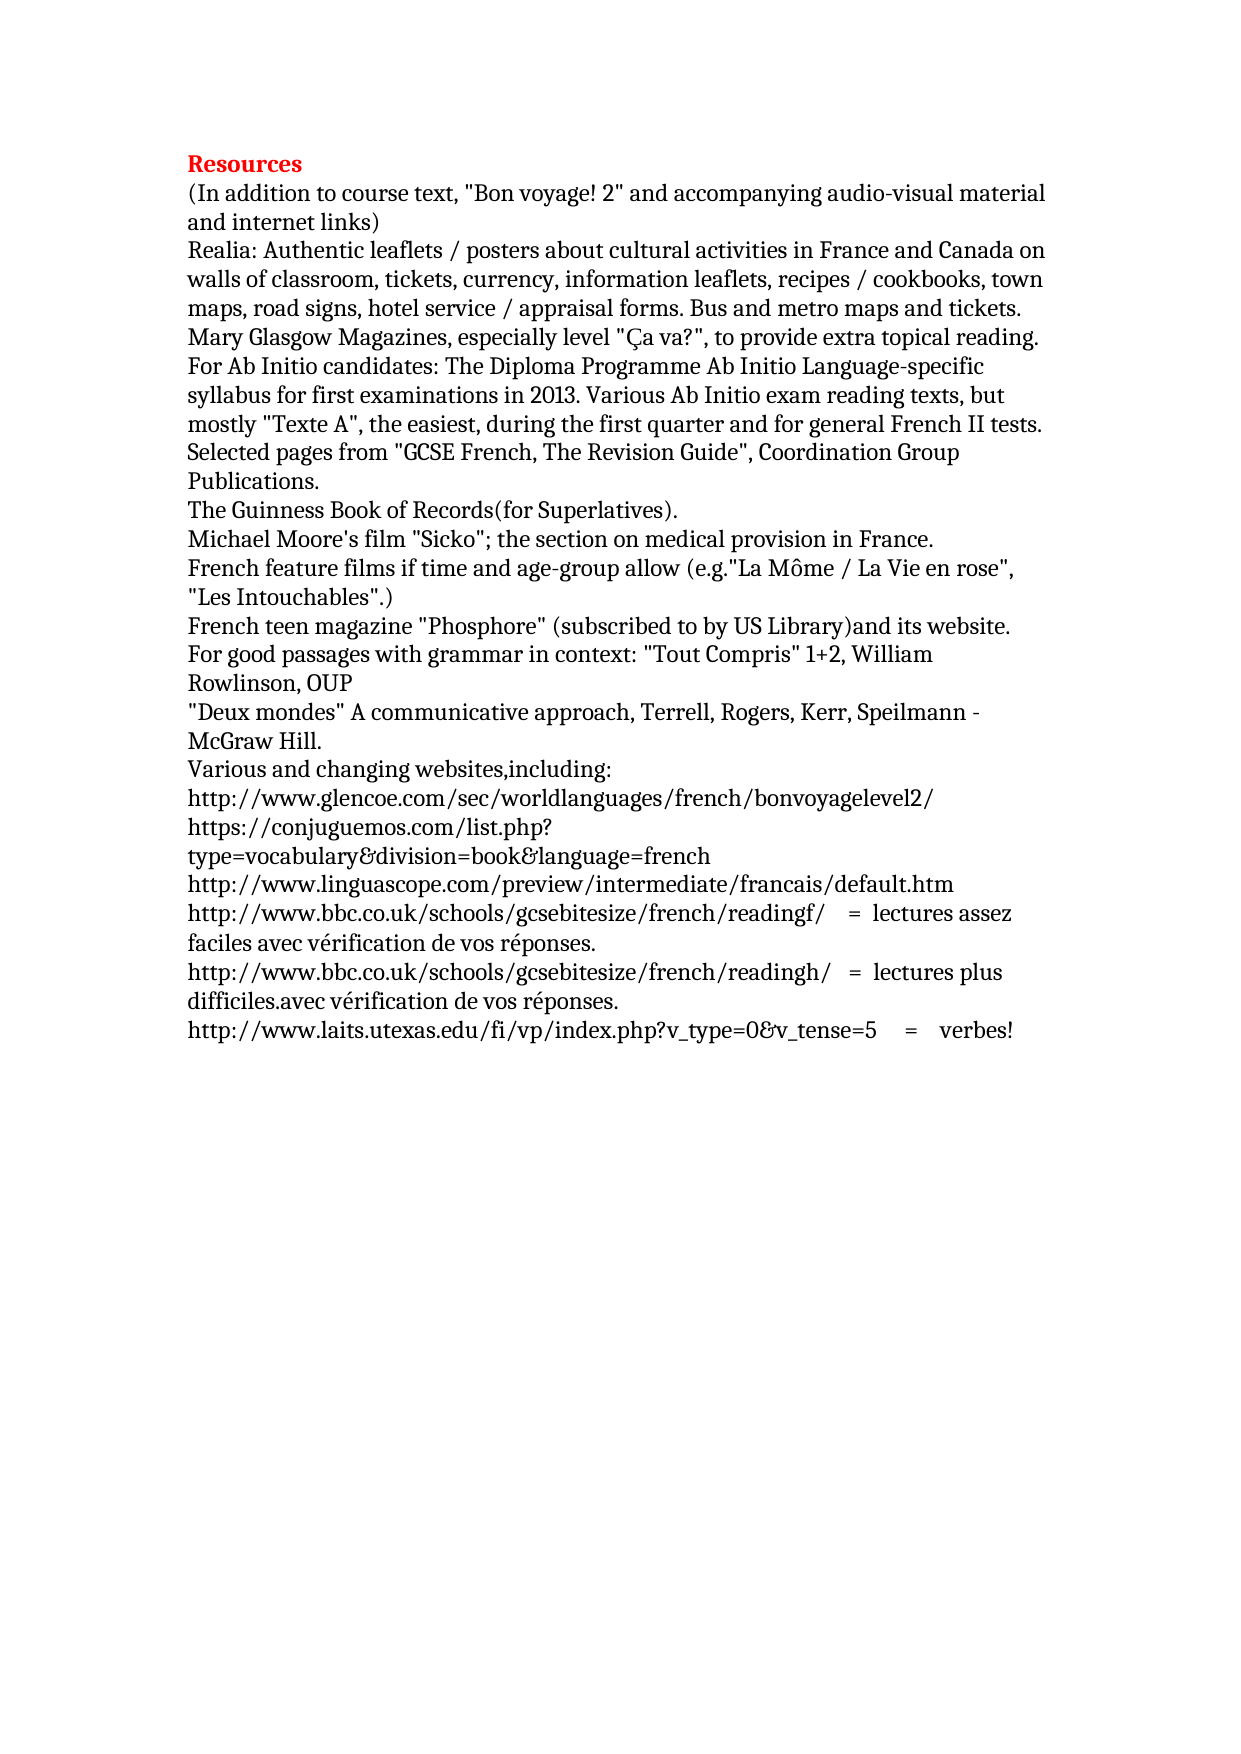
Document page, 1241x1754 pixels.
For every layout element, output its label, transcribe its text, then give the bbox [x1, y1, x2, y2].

text For Ab Initio candidates: The Diploma Programme Ab Initio Language-specific syllabus for first examinations in 2013. Various Ab Initio exam reading texts, but mostly "Texte A", the easiest, during the first quarter and for general French II tests. [187, 352, 1053, 438]
text French teen magazine "Phosphore" (subscribed to by US Library)and its website. [187, 612, 1053, 640]
text French feature films if time and age-group allow (e.g."La Môme / La Vie en rose", "Les Intouchables".) [187, 553, 1053, 612]
text http://www.linguascope.com/preview/intermediate/francais/default.htm [187, 870, 1053, 899]
text "Deux mondes" A communicative approach, Terrell, Rogers, Kerr, Speilmann - McGraw Hill. [187, 698, 1053, 755]
text Michael Moore's film "Sicko"; the section on medical provision in France. [187, 524, 1053, 553]
text (In addition to course text, "Bon voyage! 2" and accompanying audio-visual material and internet links) [187, 179, 1053, 236]
text Resources [187, 150, 1053, 179]
text http://www.bbc.co.uk/schools/gcsebitesize/french/readingf/ = lectures assez faciles avec vérification de vos réponses. http://www.bbc.co.uk/schools/gcsebitesize/french/readingh/ = lectures plus difficiles.avec vérification de vos réponses. http://www.laits.utexas.edu/fi/vp/index.php?v_type=0&v_tense=5 = verbes! [187, 899, 1053, 1044]
text Realia: Authentic leaflets / posters about cultural activities in France and Canada on walls of classroom, tickets, currency, information leaflets, recipes / cookbooks, town maps, road signs, hotel service / appraisal forms. Bus and metro maps and tickets. [187, 236, 1053, 322]
text For good passages with grammar in context: "Tout Compris" 1+2, William Rowlinson, OUP [187, 640, 1053, 698]
text The Guinness Book of Records(for Superlatives). [187, 496, 1053, 524]
text Selected pages from "GCSE French, The Revision Guide", Coordination Group Publications. [187, 438, 1053, 496]
text http://www.glencoe.com/sec/worldlanguages/french/bonvoyagelevel2/ [187, 784, 1053, 813]
text https://conjuguemos.com/list.php?type=vocabulary&division=book&language=french [187, 813, 1053, 870]
text Mary Glasgow Magazines, especially level "Ça va?", to provide extra topical reading. [187, 322, 1053, 352]
text Various and changing websites,including: [187, 755, 1053, 784]
